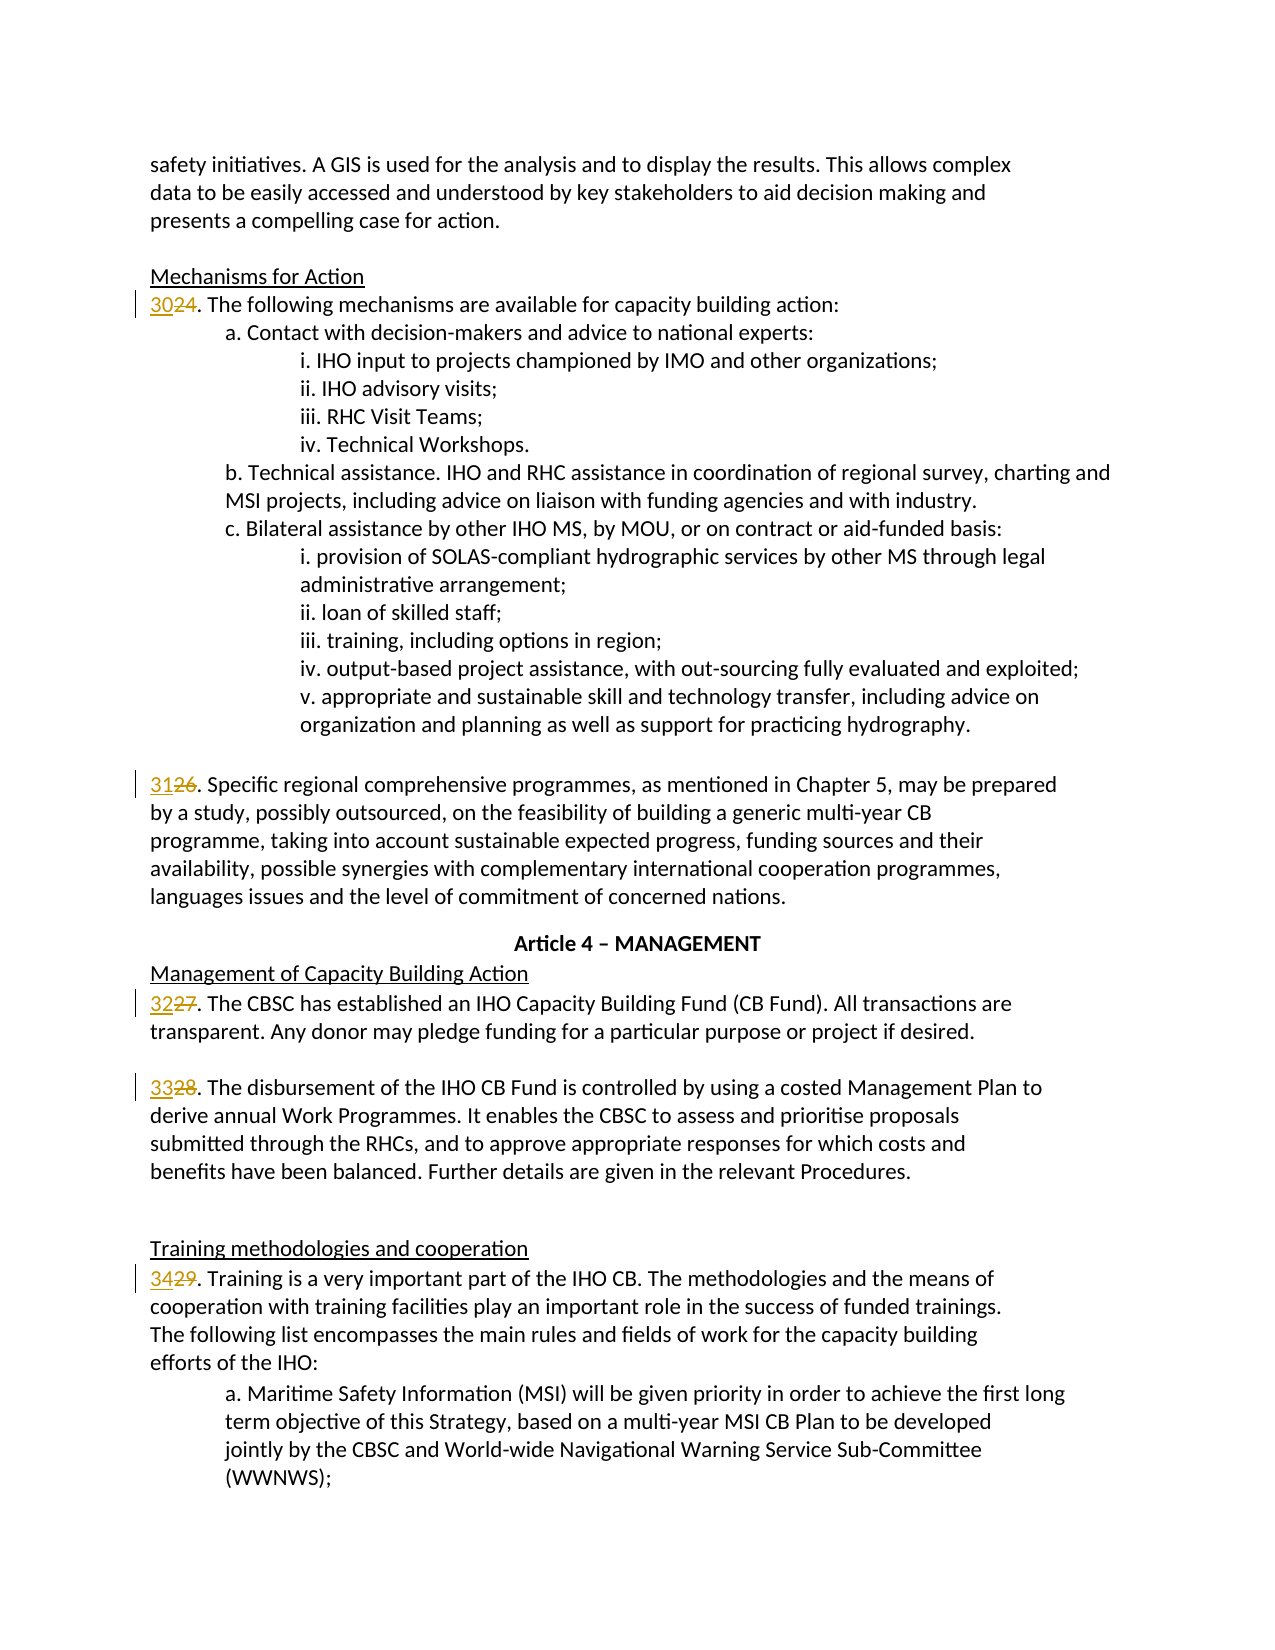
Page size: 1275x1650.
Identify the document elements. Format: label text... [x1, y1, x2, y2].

text jointly by the CBSC and World-wide Navigational Warning Service Sub-Committee [150, 1435, 1125, 1463]
text data to be easily accessed and understood by key stakeholders to aid decision making and [150, 178, 1125, 206]
text availability, possible synergies with complementary international cooperation programmes, [150, 854, 1125, 882]
text ii. IHO advisory visits; [150, 374, 1125, 402]
text . The CBSC has established an IHO Capacity Building Fund (CB Fund). All transactions are [150, 989, 1125, 1017]
text Mechanisms for Action [150, 262, 1125, 290]
text a. Contact with decision-makers and advice to national experts: [150, 318, 1125, 346]
text Article 4 – MANAGEMENT [150, 929, 1125, 957]
text iii. training, including options in region; [150, 626, 1125, 654]
text safety initiatives. A GIS is used for the analysis and to display the results. This allows complex [150, 150, 1125, 178]
text (WWNWS); [150, 1463, 1125, 1491]
text organization and planning as well as support for practicing hydrography. [150, 710, 1125, 738]
text iii. RHC Visit Teams; [150, 402, 1125, 430]
text iv. Technical Workshops. [150, 430, 1125, 458]
text ii. loan of skilled staff; [150, 598, 1125, 626]
text i. IHO input to projects championed by IMO and other organizations; [150, 346, 1125, 374]
text iv. output-based project assistance, with out-sourcing fully evaluated and exploited; [150, 654, 1125, 682]
text derive annual Work Programmes. It enables the CBSC to assess and prioritise proposals [150, 1101, 1125, 1129]
text presents a compelling case for action. [150, 206, 1125, 234]
text . The following mechanisms are available for capacity building action: [150, 290, 1125, 318]
text transparent. Any donor may pledge funding for a particular purpose or project if desired. [150, 1017, 1125, 1045]
text cooperation with training facilities play an important role in the success of funded trainings. [150, 1292, 1125, 1321]
text benefits have been balanced. Further details are given in the relevant Procedures. [150, 1157, 1125, 1185]
text c. Bilateral assistance by other IHO MS, by MOU, or on contract or aid-funded basis: [150, 514, 1125, 542]
text v. appropriate and sustainable skill and technology transfer, including advice on [150, 682, 1125, 710]
text languages issues and the level of commitment of concerned nations. [150, 882, 1125, 910]
text administrative arrangement; [150, 570, 1125, 598]
text Training methodologies and cooperation [150, 1234, 1125, 1262]
text term objective of this Strategy, based on a multi-year MSI CB Plan to be developed [150, 1407, 1125, 1435]
text The following list encompasses the main rules and fields of work for the capacity building [150, 1321, 1125, 1348]
text a. Maritime Safety Information (MSI) will be given priority in order to achieve the first long [150, 1379, 1125, 1407]
text b. Technical assistance. IHO and RHC assistance in coordination of regional survey, charting and MSI projects, including advice on liaison with funding agencies and with industry. [150, 458, 1125, 514]
text submitted through the RHCs, and to approve appropriate responses for which costs and [150, 1129, 1125, 1157]
text by a study, possibly outsourced, on the feasibility of building a generic multi-year CB [150, 798, 1125, 826]
text . Specific regional comprehensive programmes, as mentioned in Chapter 5, may be prepared [150, 770, 1125, 798]
text programme, taking into account sustainable expected progress, funding sources and their [150, 826, 1125, 854]
text i. provision of SOLAS-compliant hydrographic services by other MS through legal [150, 542, 1125, 570]
text efforts of the IHO: [150, 1348, 1125, 1377]
text . Training is a very important part of the IHO CB. The methodologies and the means of [150, 1264, 1125, 1292]
text . The disbursement of the IHO CB Fund is controlled by using a costed Management Plan to [150, 1073, 1125, 1101]
text Management of Capacity Building Action [150, 959, 1125, 987]
